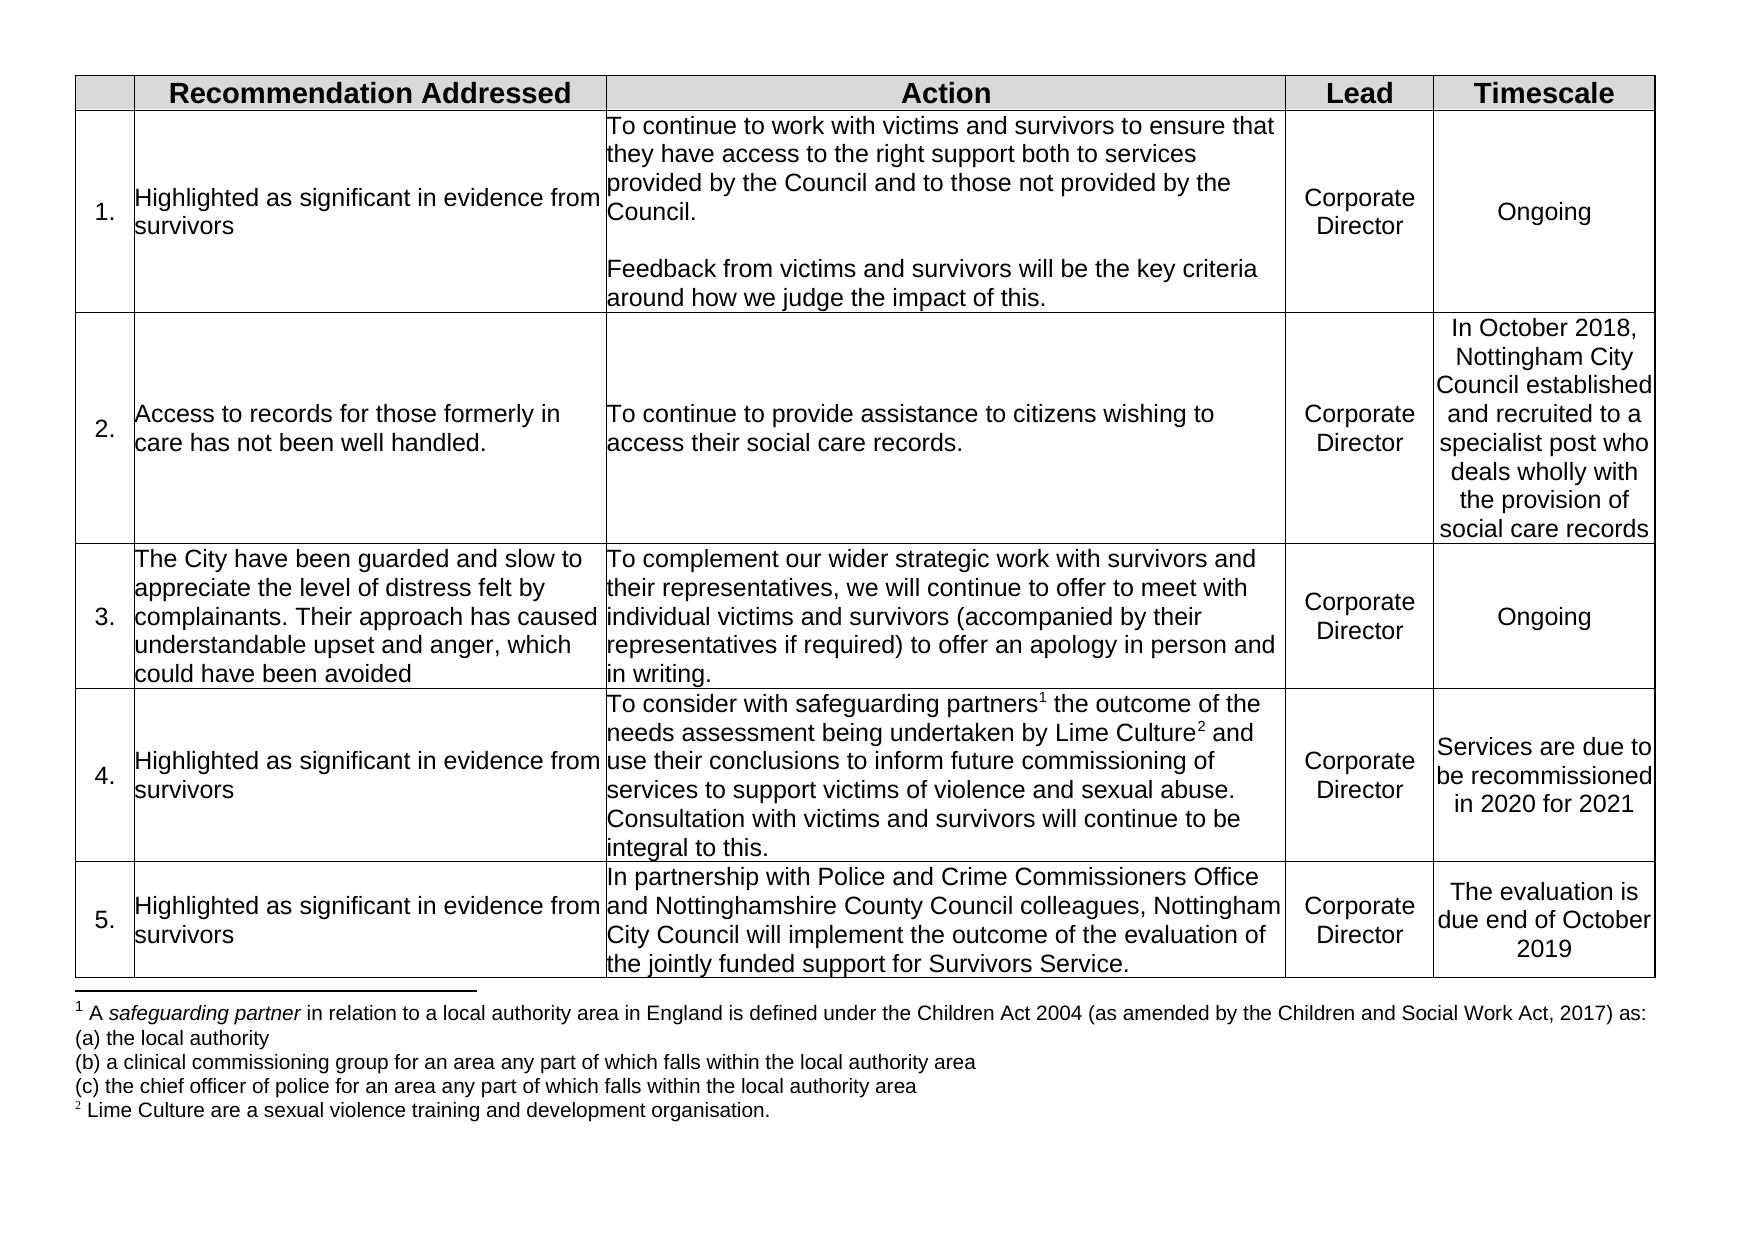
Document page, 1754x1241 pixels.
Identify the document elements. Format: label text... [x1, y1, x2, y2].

table_cell 4. [76, 689, 134, 861]
table_cell Corporate Director [1286, 313, 1433, 543]
table_cell Highlighted as significant in evidence from survivors [135, 111, 606, 312]
table_cell To complement our wider strategic work with survivors and their representatives, we will continue to offer to meet with individual victims and survivors (accompanied by their representatives if required) to offer an apology in person and in writing. [607, 544, 1285, 688]
table_header [76, 76, 134, 109]
table_cell Services are due to be recommissioned in 2020 for 2021 [1434, 689, 1654, 861]
table_cell 5. [76, 862, 134, 977]
table_cell Ongoing [1434, 111, 1654, 312]
table_header Recommendation Addressed [135, 76, 606, 109]
table_cell Corporate Director [1286, 544, 1433, 688]
table_header Action [607, 76, 1285, 109]
table_cell In partnership with Police and Crime Commissioners Office and Nottinghamshire County Council colleagues, Nottingham City Council will implement the outcome of the evaluation of the jointly funded support for Survivors Service. [607, 862, 1285, 977]
table_cell To continue to work with victims and survivors to ensure that they have access to the right support both to services provided by the Council and to those not provided by the Council. Feedback from victims and survivors will be the key criteria around how we judge the impact of this. [607, 111, 1285, 312]
table_header Lead [1286, 76, 1433, 109]
table_cell Highlighted as significant in evidence from survivors [135, 862, 606, 977]
table_cell The City have been guarded and slow to appreciate the level of distress felt by complainants. Their approach has caused understandable upset and anger, which could have been avoided [135, 544, 606, 688]
table_cell 2. [76, 313, 134, 543]
table_cell Corporate Director [1286, 111, 1433, 312]
table_header Timescale [1434, 76, 1654, 109]
table_cell Corporate Director [1286, 689, 1433, 861]
table_cell Ongoing [1434, 544, 1654, 688]
table_cell Access to records for those formerly in care has not been well handled. [135, 313, 606, 543]
table_cell To consider with safeguarding partners the outcome of the needs assessment being undertaken by Lime Culture and use their conclusions to inform future commissioning of services to support victims of violence and sexual abuse. Consultation with victims and survivors will continue to be integral to this. [607, 689, 1285, 861]
table_cell The evaluation is due end of October 2019 [1434, 862, 1654, 977]
table_cell In October 2018, Nottingham City Council established and recruited to a specialist post who deals wholly with the provision of social care records [1434, 313, 1654, 543]
table_cell 3. [76, 544, 134, 688]
table_cell To continue to provide assistance to citizens wishing to access their social care records. [607, 313, 1285, 543]
table_cell Corporate Director [1286, 862, 1433, 977]
table_cell 1. [76, 111, 134, 312]
table_cell Highlighted as significant in evidence from survivors [135, 689, 606, 861]
